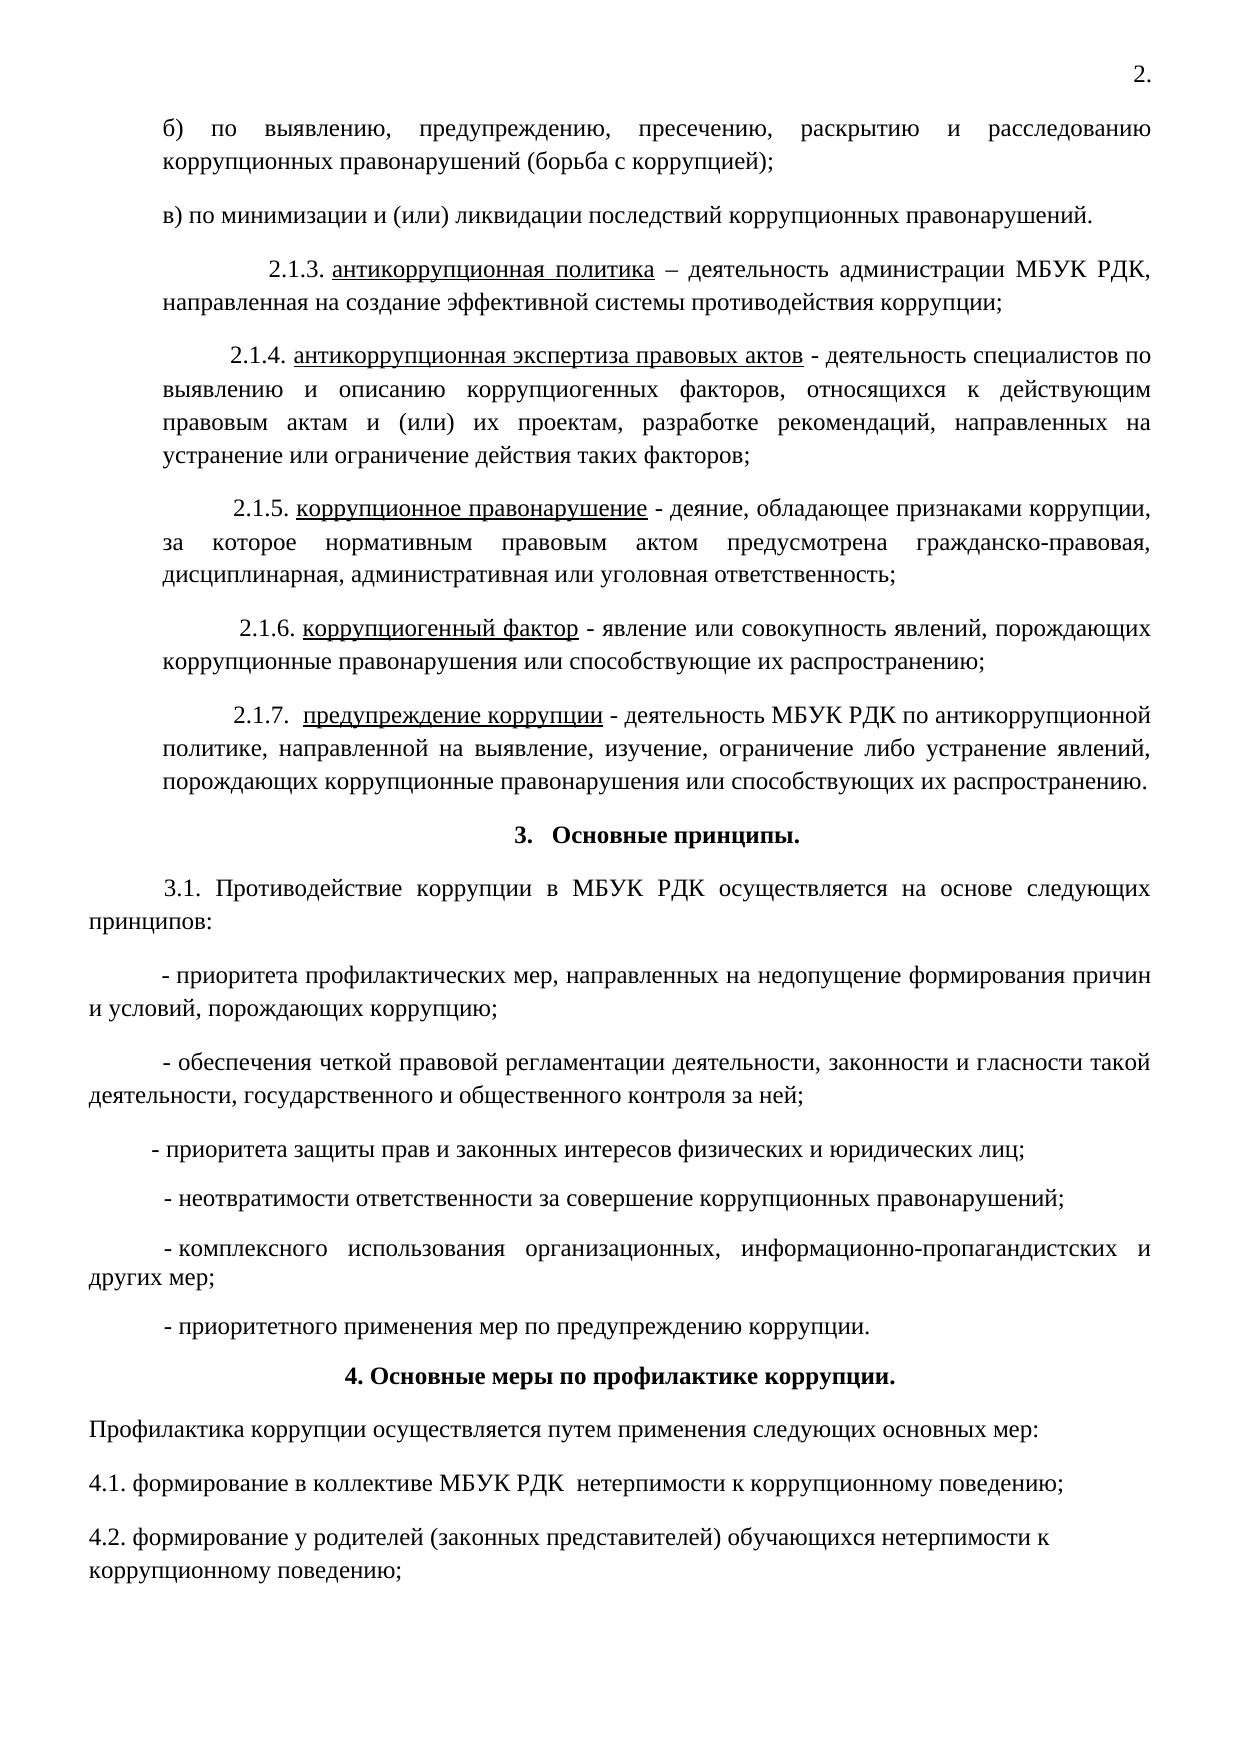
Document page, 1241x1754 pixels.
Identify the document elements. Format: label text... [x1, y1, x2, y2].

text - приоритетного применения мер по предупреждению коррупции. [89, 1311, 1152, 1340]
text 4. Основные меры по профилактике коррупции. [89, 1361, 1152, 1389]
text в) по минимизации и (или) ликвидации последствий коррупционных правонарушений. [162, 200, 1152, 229]
text 2.1.7. предупреждение коррупции - деятельность МБУК РДК по антикоррупционной политике, направленной на выявление, изучение, ограничение либо устранение явлений, порождающих коррупционные правонарушения или способствующих их распространению. [162, 700, 1152, 795]
text 2.1.4. антикоррупционная экспертиза правовых актов - деятельность специалистов по выявлению и описанию коррупциогенных факторов, относящихся к действующим правовым актам и (или) их проектам, разработке рекомендаций, направленных на устранение или ограничение действия таких факторов; [162, 341, 1152, 468]
text б) по выявлению, предупреждению, пресечению, раскрытию и расследованию коррупционных правонарушений (борьба с коррупцией); [162, 113, 1152, 175]
text 2.1.5. коррупционное правонарушение - деяние, обладающее признаками коррупции, за которое нормативным правовым актом предусмотрена гражданско-правовая, дисциплинарная, административная или уголовная ответственность; [162, 493, 1152, 588]
text - неотвратимости ответственности за совершение коррупционных правонарушений; [89, 1183, 1152, 1212]
text - приоритета защиты прав и законных интересов физических и юридических лиц; [89, 1134, 1152, 1162]
text - приоритета профилактических мер, направленных на недопущение формирования причин и условий, порождающих коррупцию; [89, 960, 1152, 1022]
text - обеспечения четкой правовой регламентации деятельности, законности и гласности такой деятельности, государственного и общественного контроля за ней; [89, 1047, 1152, 1108]
list Основные принципы. [162, 820, 1152, 849]
text 2. [162, 59, 1152, 88]
text 2.1.6. коррупциогенный фактор - явление или совокупность явлений, порождающих коррупционные правонарушения или способствующие их распространению; [162, 613, 1152, 675]
text 3.1. Противодействие коррупции в МБУК РДК осуществляется на основе следующих принципов: [89, 873, 1152, 935]
text 2.1.3. антикоррупционная политика – деятельность администрации МБУК РДК, направленная на создание эффективной системы противодействия коррупции; [162, 254, 1152, 316]
text 4.1. формирование в коллективе МБУК РДК нетерпимости к коррупционному поведению; [89, 1468, 1152, 1497]
text - комплексного использования организационных, информационно-пропагандистских и других мер; [89, 1233, 1152, 1290]
text Профилактика коррупции осуществляется путем применения следующих основных мер: [89, 1414, 1152, 1443]
text 4.2. формирование у родителей (законных представителей) обучающихся нетерпимости к коррупционному поведению; [89, 1522, 1152, 1584]
